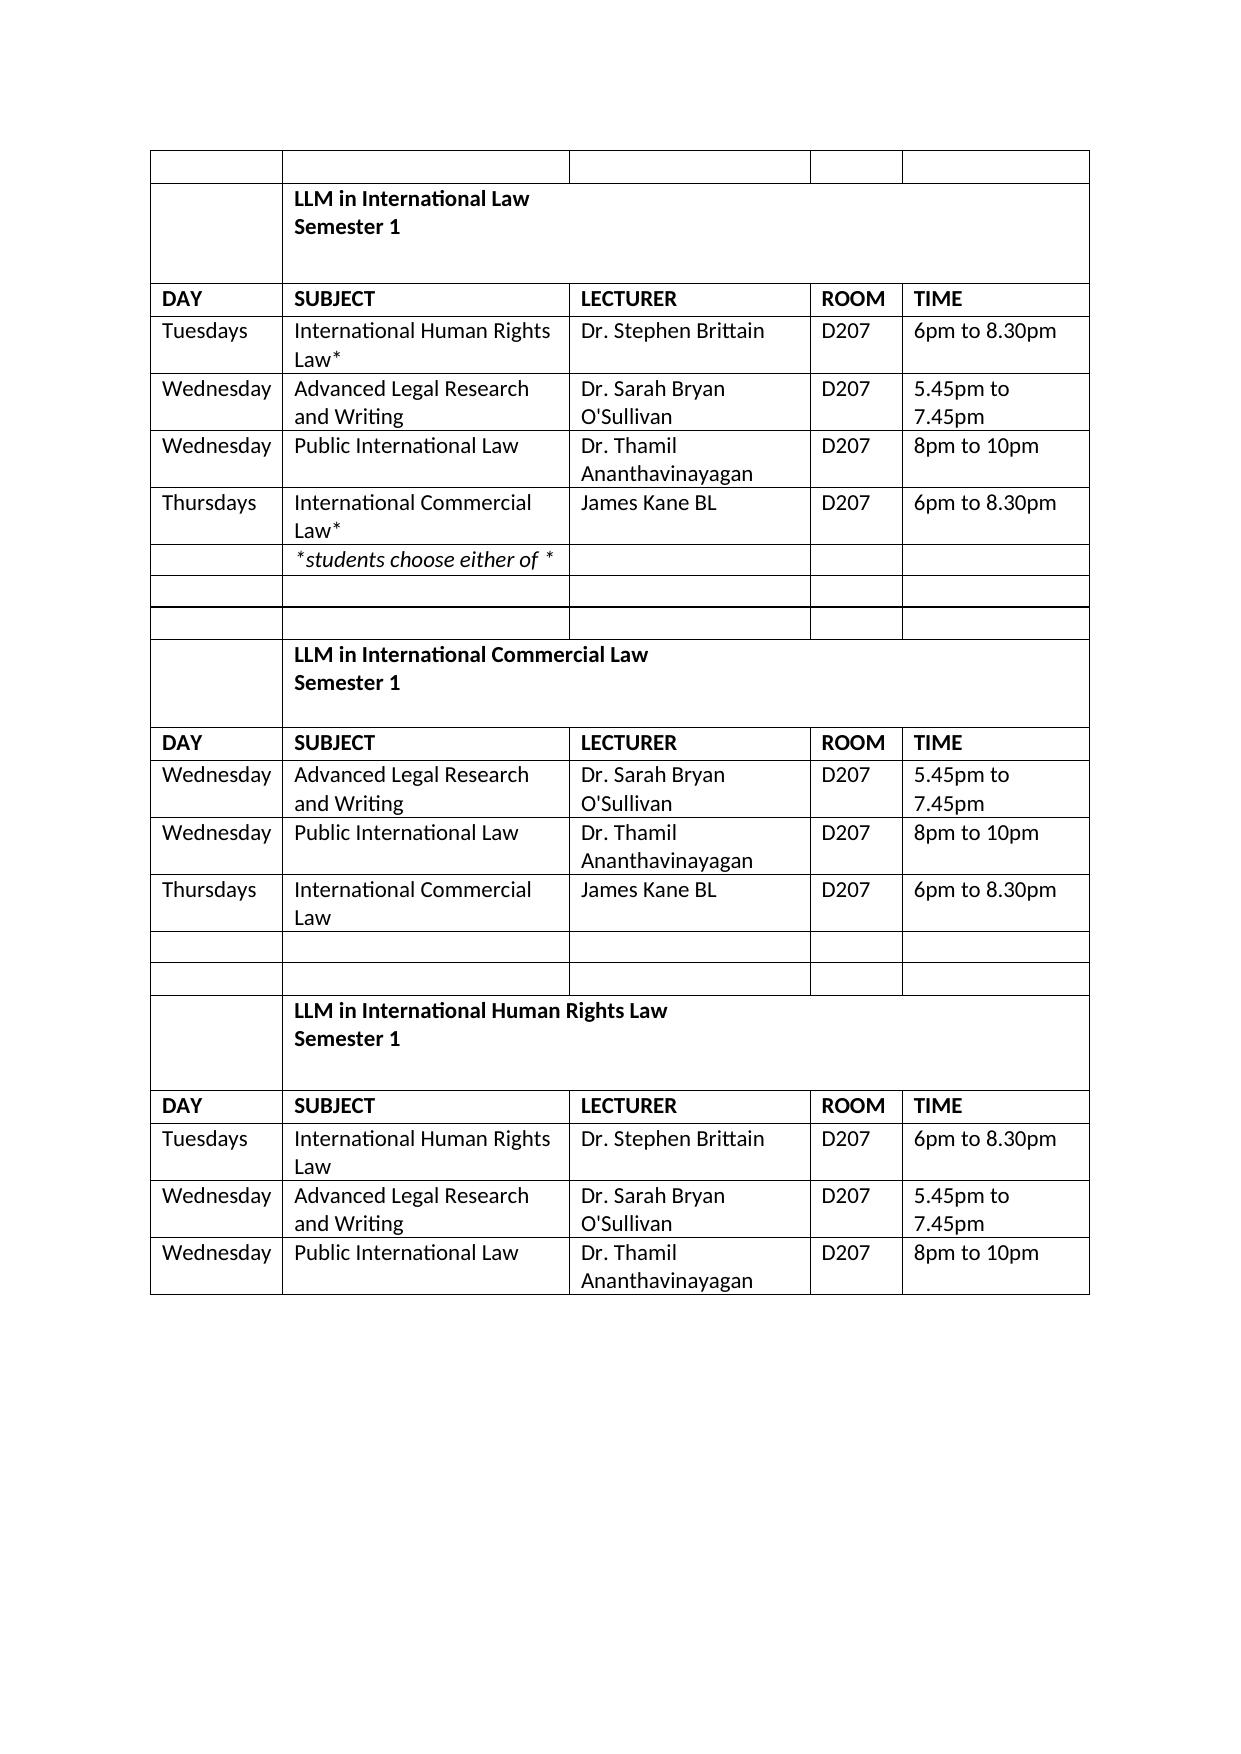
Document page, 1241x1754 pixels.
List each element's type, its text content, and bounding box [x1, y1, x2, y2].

table_cell [283, 576, 569, 606]
table_cell [570, 608, 810, 639]
table_cell D207 [811, 488, 902, 544]
table_cell International Human Rights Law [283, 1124, 569, 1180]
table_cell James Kane BL [570, 488, 810, 544]
table_cell 8pm to 10pm [903, 431, 1089, 487]
table_header [283, 151, 569, 183]
table_cell Dr. Thamil Ananthavinayagan [570, 818, 810, 874]
table_cell D207 [811, 1124, 902, 1180]
table_cell Wednesday [151, 431, 282, 487]
table_cell Dr. Sarah Bryan O'Sullivan [570, 1181, 810, 1237]
table_cell [811, 576, 902, 606]
table_cell D207 [811, 761, 902, 817]
table_cell 8pm to 10pm [903, 1238, 1089, 1294]
table_cell 5.45pm to 7.45pm [903, 761, 1089, 817]
table_cell 5.45pm to 7.45pm [903, 374, 1089, 430]
table_cell Advanced Legal Research and Writing [283, 1181, 569, 1237]
table_cell Dr. Thamil Ananthavinayagan [570, 431, 810, 487]
table_header [903, 151, 1089, 183]
table_cell [151, 545, 282, 575]
table_cell [811, 963, 902, 995]
table_cell Dr. Thamil Ananthavinayagan [570, 1238, 810, 1294]
table_cell DAY [151, 1091, 282, 1123]
table_cell [283, 608, 569, 639]
table_cell SUBJECT [283, 284, 569, 316]
table_cell 6pm to 8.30pm [903, 875, 1089, 931]
table_cell Wednesday [151, 818, 282, 874]
table_cell International Human Rights Law* [283, 317, 569, 373]
table_cell *students choose either of * [283, 545, 569, 575]
table_cell International Commercial Law* [283, 488, 569, 544]
table_cell D207 [811, 431, 902, 487]
table_cell 5.45pm to 7.45pm [903, 1181, 1089, 1237]
table_header [151, 151, 282, 183]
table_cell [903, 576, 1089, 606]
table_cell ROOM [811, 728, 902, 759]
table_cell D207 [811, 818, 902, 874]
table_cell Dr. Stephen Brittain [570, 317, 810, 373]
table_cell Dr. Sarah Bryan O'Sullivan [570, 374, 810, 430]
table_cell [151, 963, 282, 995]
table_cell D207 [811, 875, 902, 931]
table_cell [903, 608, 1089, 639]
table_cell Advanced Legal Research and Writing [283, 761, 569, 817]
table_cell ROOM [811, 1091, 902, 1123]
table_cell Tuesdays [151, 317, 282, 373]
table_cell LLM in International Law Semester 1 [283, 184, 1089, 283]
table_cell [903, 932, 1089, 962]
table_cell DAY [151, 284, 282, 316]
table_header [570, 151, 810, 183]
table_cell Dr. Stephen Brittain [570, 1124, 810, 1180]
table_cell Public International Law [283, 818, 569, 874]
table_cell Wednesday [151, 1238, 282, 1294]
table_cell [151, 576, 282, 606]
table_cell James Kane BL [570, 875, 810, 931]
table_cell Wednesday [151, 1181, 282, 1237]
table_cell Wednesday [151, 374, 282, 430]
table_cell LLM in International Human Rights Law Semester 1 [283, 996, 1089, 1090]
table_cell Public International Law [283, 431, 569, 487]
table_cell 6pm to 8.30pm [903, 488, 1089, 544]
table_cell LECTURER [570, 284, 810, 316]
table_cell LECTURER [570, 728, 810, 759]
table_cell DAY [151, 728, 282, 759]
table_header [811, 151, 902, 183]
table_cell 6pm to 8.30pm [903, 317, 1089, 373]
table_cell 8pm to 10pm [903, 818, 1089, 874]
table_cell [903, 545, 1089, 575]
table_cell Dr. Sarah Bryan O'Sullivan [570, 761, 810, 817]
table_cell [151, 608, 282, 639]
table_cell International Commercial Law [283, 875, 569, 931]
table_cell LLM in International Commercial Law Semester 1 [283, 640, 1089, 727]
table_cell [283, 963, 569, 995]
table_cell Thursdays [151, 488, 282, 544]
table_cell TIME [903, 1091, 1089, 1123]
table_cell Thursdays [151, 875, 282, 931]
table_cell D207 [811, 1238, 902, 1294]
table_cell Wednesday [151, 761, 282, 817]
table_cell [811, 608, 902, 639]
table_cell Advanced Legal Research and Writing [283, 374, 569, 430]
table_cell 6pm to 8.30pm [903, 1124, 1089, 1180]
table_cell [570, 545, 810, 575]
table_cell [151, 932, 282, 962]
table_cell [570, 963, 810, 995]
table_cell D207 [811, 317, 902, 373]
table_cell D207 [811, 1181, 902, 1237]
table_cell [151, 640, 282, 727]
table_cell [283, 932, 569, 962]
table_cell [811, 545, 902, 575]
table_cell [151, 996, 282, 1090]
table_cell Public International Law [283, 1238, 569, 1294]
table_cell [903, 963, 1089, 995]
table_cell SUBJECT [283, 1091, 569, 1123]
table_cell TIME [903, 284, 1089, 316]
table_cell [151, 184, 282, 283]
table_cell SUBJECT [283, 728, 569, 759]
table_cell TIME [903, 728, 1089, 759]
table_cell [570, 932, 810, 962]
table_cell [811, 932, 902, 962]
table_cell [570, 576, 810, 606]
table_cell ROOM [811, 284, 902, 316]
table_cell D207 [811, 374, 902, 430]
table_cell Tuesdays [151, 1124, 282, 1180]
table_cell LECTURER [570, 1091, 810, 1123]
